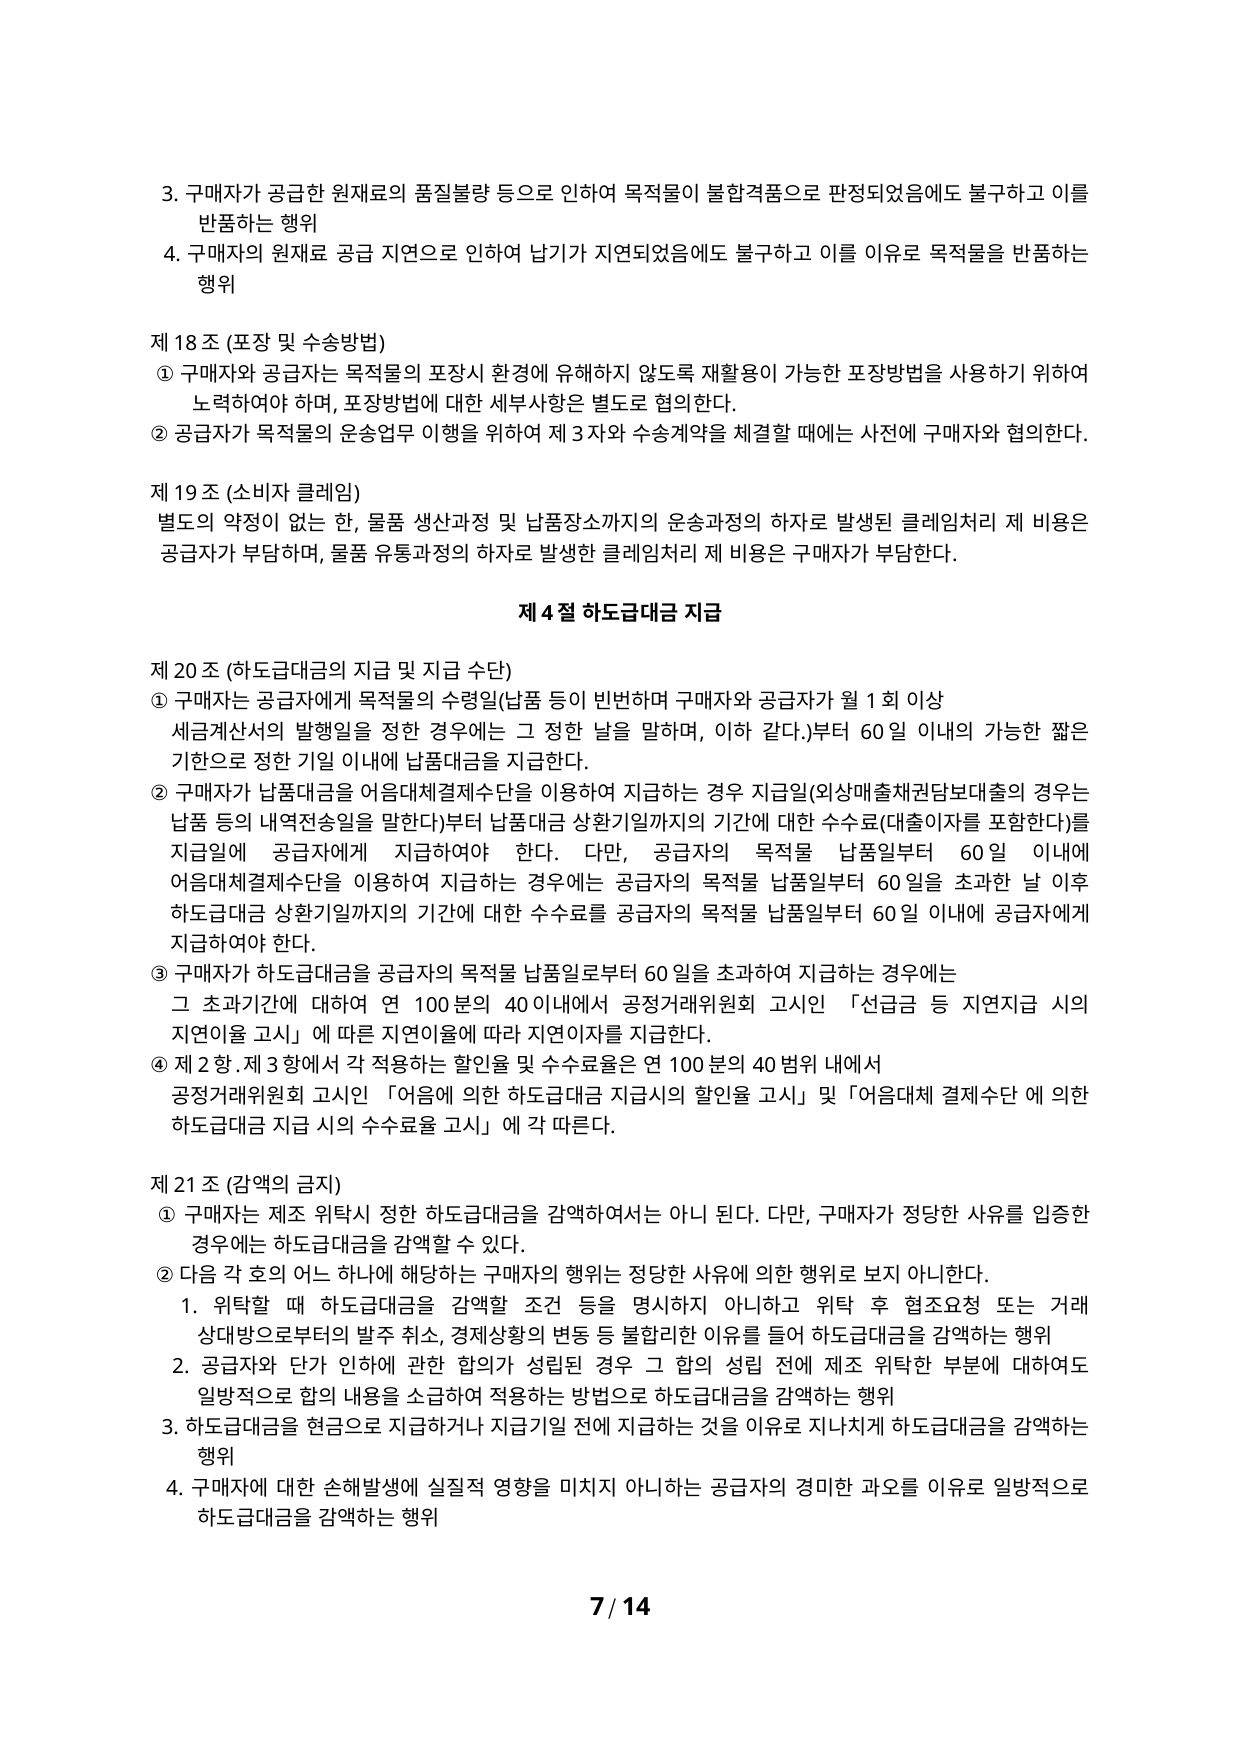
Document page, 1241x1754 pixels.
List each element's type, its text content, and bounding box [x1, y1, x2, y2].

text 별도의 약정이 없는 한, 물품 생산과정 및 납품장소까지의 운송과정의 하자로 발생된 클레임처리 제 비용은 공급자가 부담하며, 물품 유통과정의 하자로 발생한 클레임처리 제 비용은 구매자가 부담한다. [150, 507, 1090, 567]
text 제4절 하도급대금 지급 [150, 596, 1090, 626]
text 공정거래위원회 고시인 「어음에 의한 하도급대금 지급시의 할인율 고시」및「어음대체 결제수단 에 의한 하도급대금 지급 시의 수수료율 고시」에 각 따른다. [171, 1079, 1090, 1139]
text 3. 구매자가 공급한 원재료의 품질불량 등으로 인하여 목적물이 불합격품으로 판정되었음에도 불구하고 이를 반품하는 행위 [150, 177, 1090, 238]
text ③ 구매자가 하도급대금을 공급자의 목적물 납품일로부터 60일을 초과하여 지급하는 경우에는 [150, 958, 1090, 988]
text ④ 제2항․제3항에서 각 적용하는 할인율 및 수수료율은 연 100분의 40범위 내에서 [150, 1048, 1090, 1079]
text ② 공급자가 목적물의 운송업무 이행을 위하여 제3자와 수송계약을 체결할 때에는 사전에 구매자와 협의한다. [150, 418, 1090, 448]
text ① 구매자는 공급자에게 목적물의 수령일(납품 등이 빈번하며 구매자와 공급자가 월 1회 이상 [150, 685, 1090, 715]
text ① 구매자와 공급자는 목적물의 포장시 환경에 유해하지 않도록 재활용이 가능한 포장방법을 사용하기 위하여 노력하여야 하며, 포장방법에 대한 세부사항은 별도로 협의한다. [150, 357, 1090, 418]
text 4. 구매자의 원재료 공급 지연으로 인하여 납기가 지연되었음에도 불구하고 이를 이유로 목적물을 반품하는 행위 [150, 238, 1090, 298]
text 그 초과기간에 대하여 연 100분의 40이내에서 공정거래위원회 고시인 「선급금 등 지연지급 시의 지연이율 고시」에 따른 지연이율에 따라 지연이자를 지급한다. [171, 988, 1090, 1048]
text 2. 공급자와 단가 인하에 관한 합의가 성립된 경우 그 합의 성립 전에 제조 위탁한 부분에 대하여도 일방적으로 합의 내용을 소급하여 적용하는 방법으로 하도급대금을 감액하는 행위 [150, 1350, 1090, 1410]
text 제18조 (포장 및 수송방법) [150, 327, 1090, 357]
text 3. 하도급대금을 현금으로 지급하거나 지급기일 전에 지급하는 것을 이유로 지나치게 하도급대금을 감액하는 행위 [150, 1410, 1090, 1471]
text 세금계산서의 발행일을 정한 경우에는 그 정한 날을 말하며, 이하 같다.)부터 60일 이내의 가능한 짧은 기한으로 정한 기일 이내에 납품대금을 지급한다. [171, 715, 1090, 776]
text ② 다음 각 호의 어느 하나에 해당하는 구매자의 행위는 정당한 사유에 의한 행위로 보지 아니한다. [150, 1259, 1090, 1289]
text 1. 위탁할 때 하도급대금을 감액할 조건 등을 명시하지 아니하고 위탁 후 협조요청 또는 거래 상대방으로부터의 발주 취소, 경제상황의 변동 등 불합리한 이유를 들어 하도급대금을 감액하는 행위 [150, 1289, 1090, 1350]
text ① 구매자는 제조 위탁시 정한 하도급대금을 감액하여서는 아니 된다. 다만, 구매자가 정당한 사유를 입증한 경우에는 하도급대금을 감액할 수 있다. [150, 1198, 1090, 1259]
text 제21조 (감액의 금지) [150, 1168, 1090, 1198]
text 제19조 (소비자 클레임) [150, 476, 1090, 507]
text ② 구매자가 납품대금을 어음대체결제수단을 이용하여 지급하는 경우 지급일(외상매출채권담보대출의 경우는 납품 등의 내역전송일을 말한다)부터 납품대금 상환기일까지의 기간에 대한 수수료(대출이자를 포함한다)를 지급일에 공급자에게 지급하여야 한다. 다만, 공급자의 목적물 납품일부터 60일 이내에 어음대체결제수단을 이용하여 지급하는 경우에는 공급자의 목적물 납품일부터 60일을 초과한 날 이후 하도급대금 상환기일까지의 기간에 대한 수수료를 공급자의 목적물 납품일부터 60일 이내에 공급자에게 지급하여야 한다. [150, 776, 1090, 958]
text 제20조 (하도급대금의 지급 및 지급 수단) [150, 654, 1090, 685]
text 4. 구매자에 대한 손해발생에 실질적 영향을 미치지 아니하는 공급자의 경미한 과오를 이유로 일방적으로 하도급대금을 감액하는 행위 [150, 1471, 1090, 1531]
